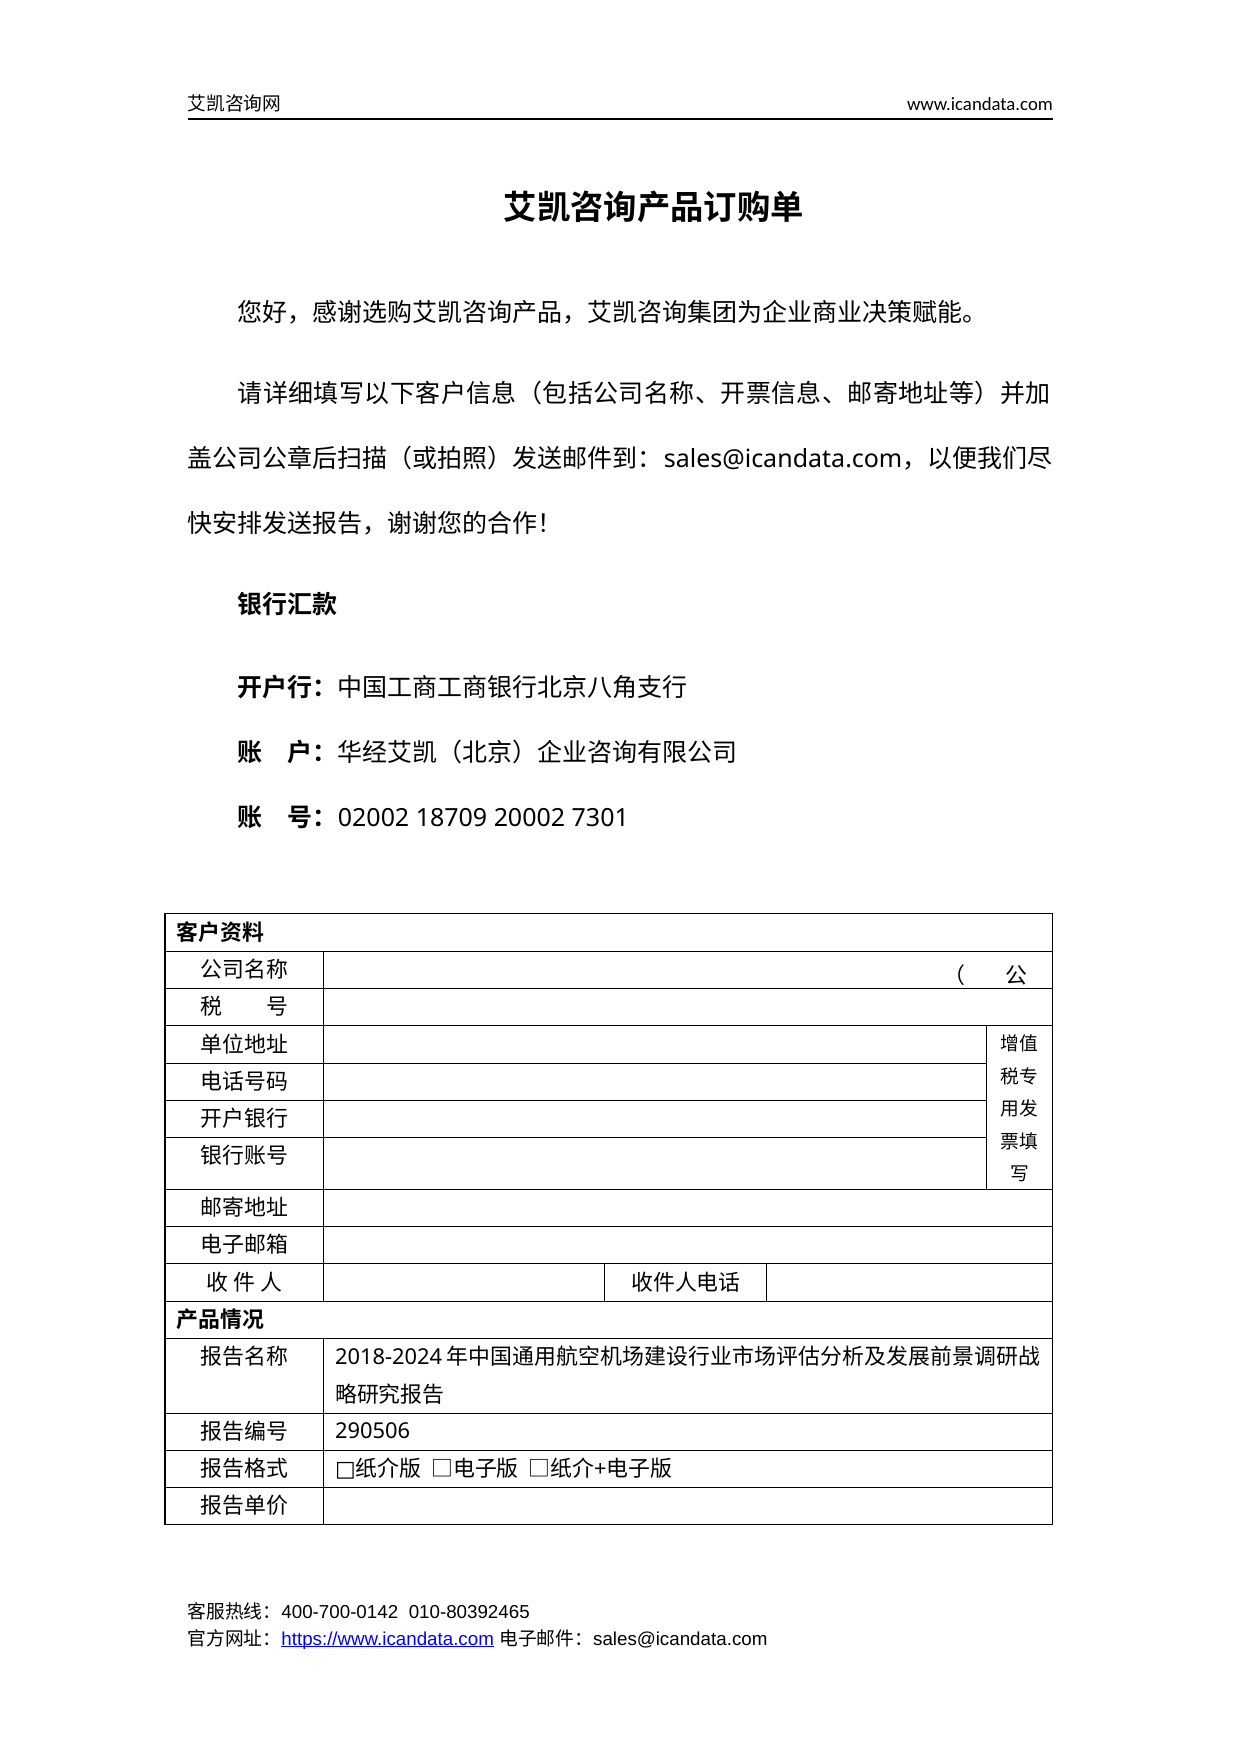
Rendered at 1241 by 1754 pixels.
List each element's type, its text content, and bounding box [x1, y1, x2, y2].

table_cell 公司名称 [166, 952, 323, 988]
text 请详细填写以下客户信息（包括公司名称、开票信息、邮寄地址等）并加盖公司公章后扫描（或拍照）发送邮件到：sales@icandata.com，以便我们尽快安排发送报告，谢谢您的合作！ [187, 359, 1053, 554]
table_cell 增值税专用发票填写 [987, 1026, 1052, 1189]
table_cell 电子邮箱 [166, 1227, 323, 1263]
table_cell [324, 1064, 986, 1100]
table_cell 报告名称 [166, 1339, 323, 1412]
table_cell □纸介版 □电子版 □纸介+电子版 [324, 1451, 1052, 1487]
table_cell 报告单价 [166, 1488, 323, 1524]
text 您好，感谢选购艾凯咨询产品，艾凯咨询集团为企业商业决策赋能。 [187, 278, 1053, 343]
text 艾凯咨询产品订购单 [187, 172, 1053, 237]
text 银行汇款 [187, 570, 1053, 635]
table_cell 税 号 [166, 989, 323, 1025]
table_cell 收 件 人 [166, 1264, 323, 1301]
table_cell [324, 1190, 1052, 1226]
text 开户行：中国工商工商银行北京八角支行 [187, 653, 1053, 718]
table_cell [324, 1101, 986, 1137]
table_cell 2018-2024年中国通用航空机场建设行业市场评估分析及发展前景调研战略研究报告 [324, 1339, 1052, 1412]
table_cell 电话号码 [166, 1064, 323, 1100]
table_cell [324, 952, 1052, 988]
text 账 户：华经艾凯（北京）企业咨询有限公司 [187, 718, 1053, 783]
table_header 客户资料 [166, 914, 1052, 951]
table_cell [324, 1026, 986, 1062]
table_cell 开户银行 [166, 1101, 323, 1137]
table_cell 报告格式 [166, 1451, 323, 1487]
table_cell [767, 1264, 1052, 1301]
table_cell 银行账号 [166, 1138, 323, 1189]
table_cell [324, 1138, 986, 1189]
table_cell [324, 1488, 1052, 1524]
table_cell 邮寄地址 [166, 1190, 323, 1226]
text 账 号：02002 18709 20002 7301 [187, 783, 1053, 848]
table_cell 290506 [324, 1414, 1052, 1450]
table_cell [324, 1264, 604, 1301]
table_cell 产品情况 [166, 1302, 1052, 1338]
table_cell 报告编号 [166, 1414, 323, 1450]
table_cell [324, 989, 1052, 1025]
table_cell 单位地址 [166, 1026, 323, 1062]
table_cell [324, 1227, 1052, 1263]
table_cell 收件人电话 [605, 1264, 766, 1301]
